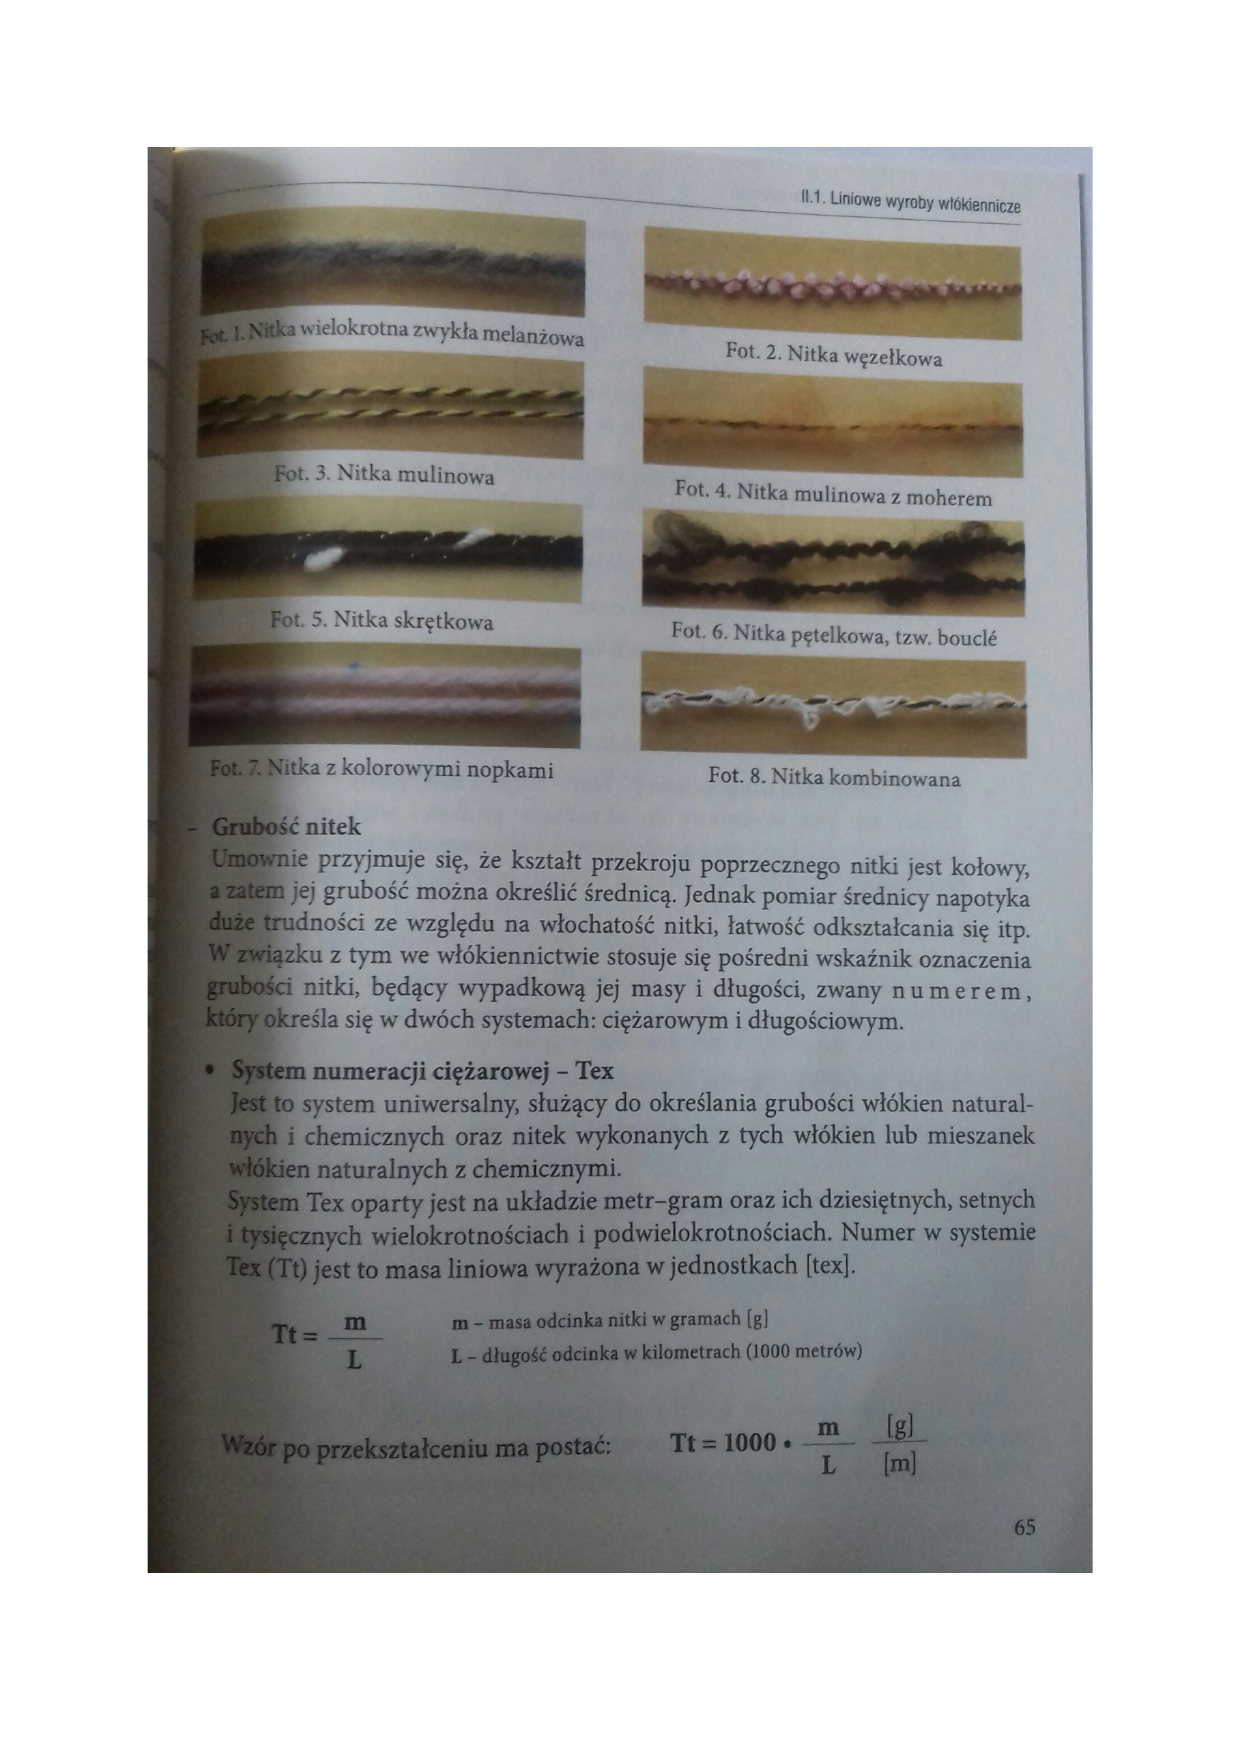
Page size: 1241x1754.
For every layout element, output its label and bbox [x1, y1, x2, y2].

picture [147, 147, 1093, 1573]
